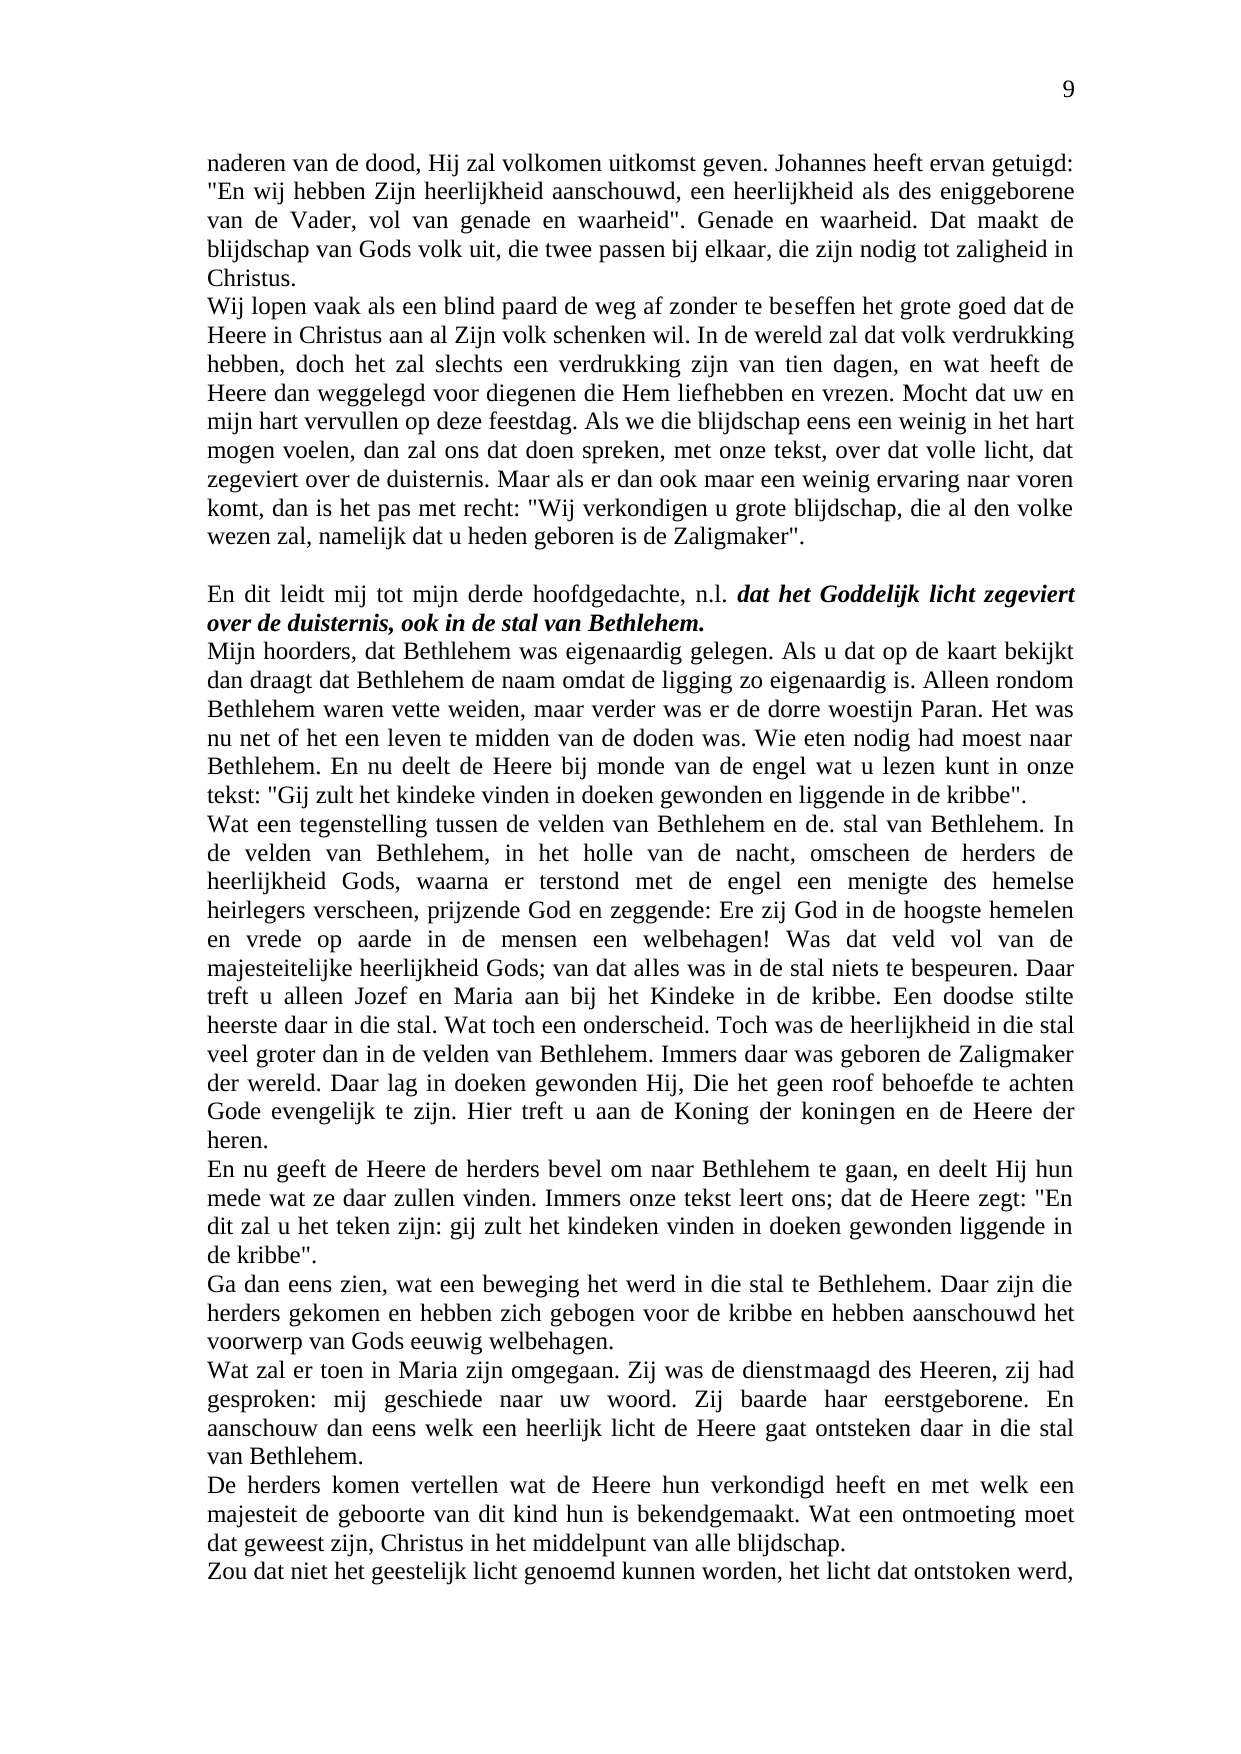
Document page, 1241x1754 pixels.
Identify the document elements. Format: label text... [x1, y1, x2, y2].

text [207, 148, 1075, 291]
text Wat zal er toen in Maria zijn omgegaan. Zij was de dienstmaagd des Heeren, zij had gesproken: mij geschiede naar uw woord. Zij baarde haar eerstgeborene. En aanschouw dan eens welk een heerlijk licht de Heere gaat ontsteken daar in die stal van Bethlehem. [207, 1355, 1075, 1470]
text En nu geeft de Heere de herders bevel om naar Bethlehem te gaan, en deelt Hij hun mede wat ze daar zullen vinden. Immers onze tekst leert ons; dat de Heere zegt: "En dit zal u het teken zijn: gij zult het kindeken vinden in doeken gewonden liggende in de kribbe". [207, 1154, 1075, 1269]
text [207, 1556, 1075, 1585]
text En dit leidt mij tot mijn derde hoofdgedachte, n.l. dat het Goddelijk licht zegeviert over de duisternis, ook in de stal van Bethlehem. [207, 579, 1075, 636]
text Ga dan eens zien, wat een beweging het werd in die stal te Bethlehem. Daar zijn die herders gekomen en hebben zich gebogen voor de kribbe en hebben aanschouwd het voorwerp van Gods eeuwig welbehagen. [207, 1269, 1075, 1355]
text Wij lopen vaak als een blind paard de weg af zonder te beseffen het grote goed dat de Heere in Christus aan al Zijn volk schenken wil. In de wereld zal dat volk verdrukking hebben, doch het zal slechts een verdrukking zijn van tien dagen, en wat heeft de Heere dan weggelegd voor diegenen die Hem liefhebben en vrezen. Mocht dat uw en mijn hart vervullen op deze feestdag. Als we die blijdschap eens een weinig in het hart mogen voelen, dan zal ons dat doen spreken, met onze tekst, over dat volle licht, dat zegeviert over de duisternis. Maar als er dan ook maar een weinig ervaring naar voren komt, dan is het pas met recht: "Wij verkondigen u grote blijdschap, die al den volke wezen zal, namelijk dat u heden geboren is de Zaligmaker". [207, 291, 1075, 550]
text De herders komen vertellen wat de Heere hun verkondigd heeft en met welk een majesteit de geboorte van dit kind hun is bekendgemaakt. Wat een ontmoeting moet dat geweest zijn, Christus in het middelpunt van alle blijdschap. [207, 1470, 1075, 1556]
text Wat een tegenstelling tussen de velden van Bethlehem en de. stal van Bethlehem. In de velden van Bethlehem, in het holle van de nacht, omscheen de herders de heerlijkheid Gods, waarna er terstond met de engel een menigte des hemelse heirlegers verscheen, prijzende God en zeggende: Ere zij God in de hoogste hemelen en vrede op aarde in de mensen een welbehagen! Was dat veld vol van de majesteitelijke heerlijkheid Gods; van dat alles was in de stal niets te bespeuren. Daar treft u alleen Jozef en Maria aan bij het Kindeke in de kribbe. Een doodse stilte heerste daar in die stal. Wat toch een onderscheid. Toch was de heerlijkheid in die stal veel groter dan in de velden van Bethlehem. Immers daar was geboren de Zaligmaker der wereld. Daar lag in doeken gewonden Hij, Die het geen roof behoefde te achten Gode evengelijk te zijn. Hier treft u aan de Koning der koningen en de Heere der heren. [207, 809, 1075, 1154]
text Mijn hoorders, dat Bethlehem was eigenaardig gelegen. Als u dat op de kaart bekijkt dan draagt dat Bethlehem de naam omdat de ligging zo eigenaardig is. Alleen rondom Bethlehem waren vette weiden, maar verder was er de dorre woestijn Paran. Het was nu net of het een leven te midden van de doden was. Wie eten nodig had moest naar Bethlehem. En nu deelt de Heere bij monde van de engel wat u lezen kunt in onze tekst: "Gij zult het kindeke vinden in doeken gewonden en liggende in de kribbe". [207, 636, 1075, 809]
